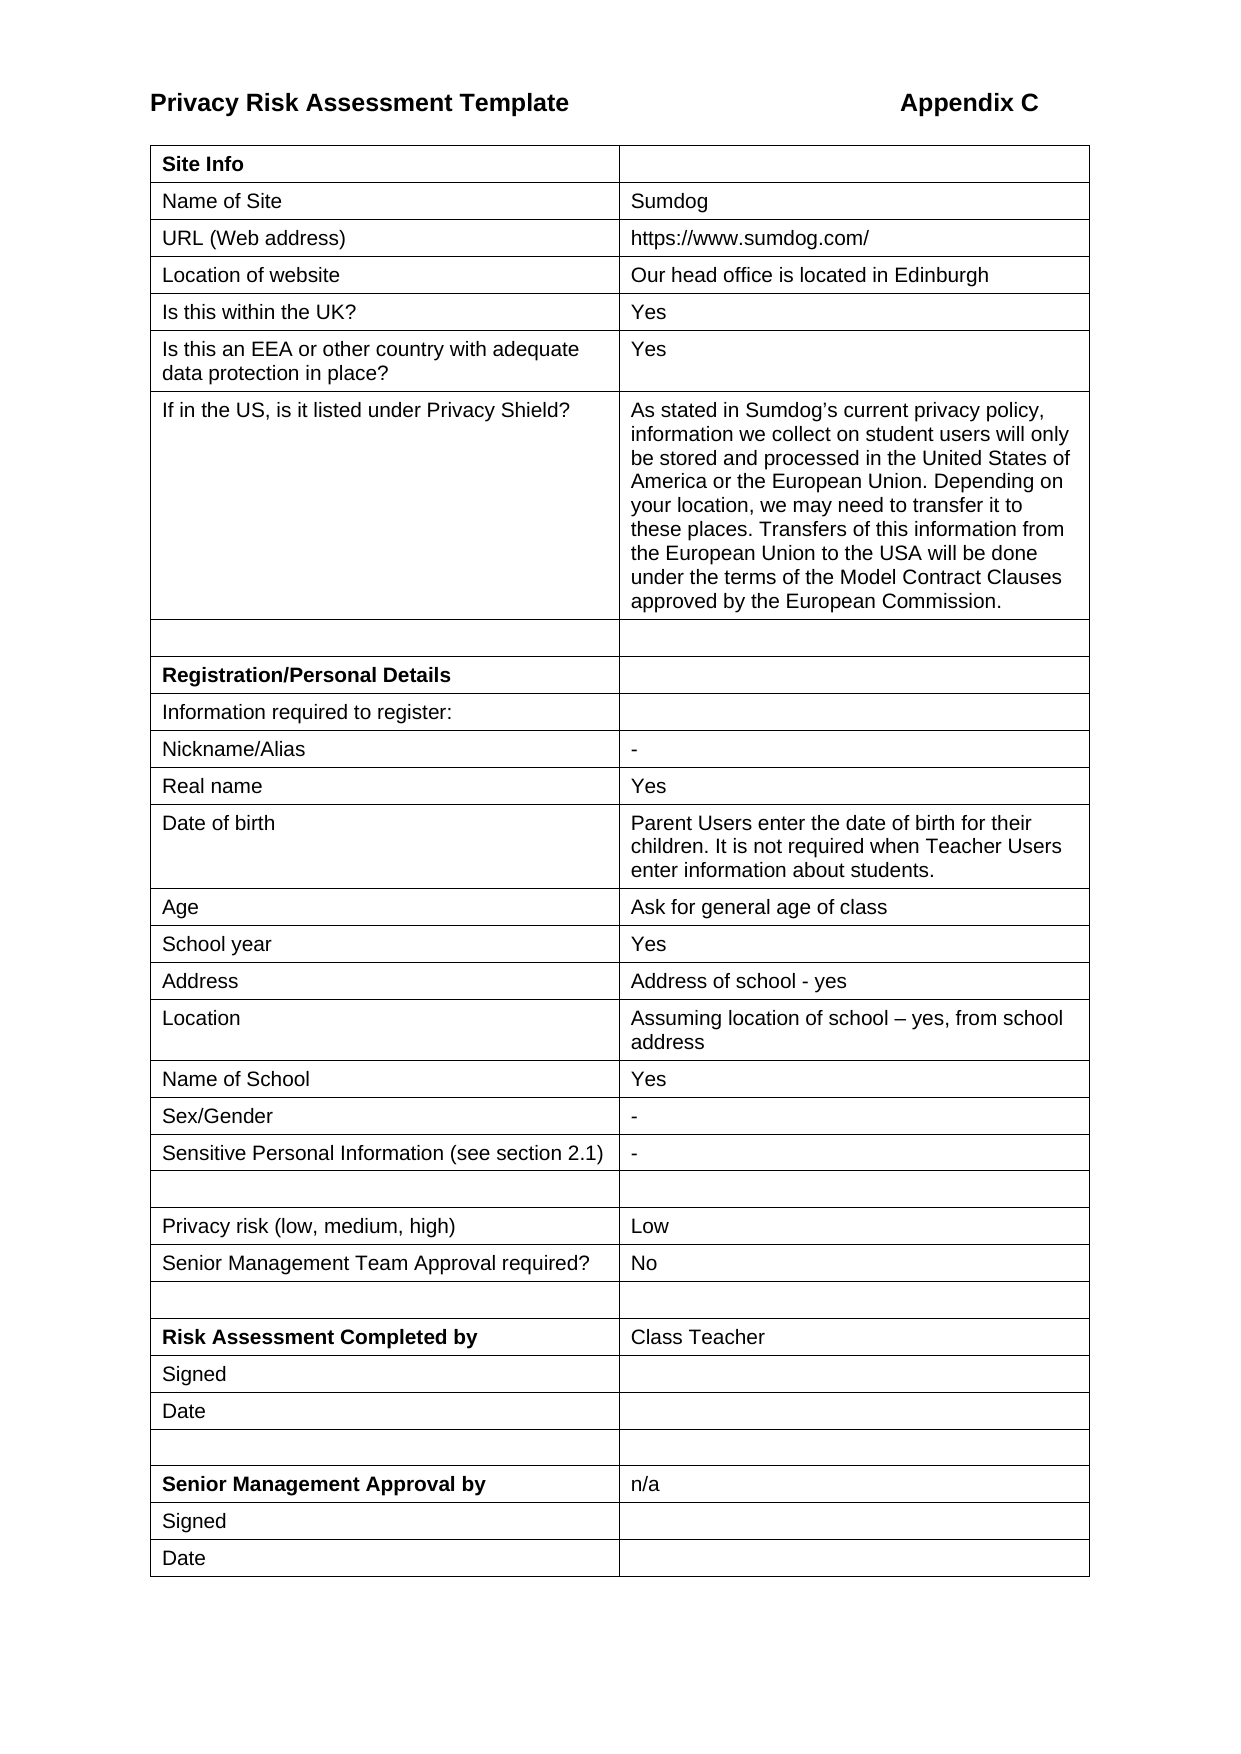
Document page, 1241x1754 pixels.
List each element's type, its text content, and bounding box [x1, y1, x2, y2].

table_cell [620, 1171, 1089, 1207]
table_header [620, 146, 1089, 182]
table_header Site Info [151, 146, 619, 182]
table_cell URL (Web address) [151, 220, 619, 256]
table_cell Low [620, 1208, 1089, 1244]
table_cell Address of school - yes [620, 963, 1089, 999]
table_cell Sensitive Personal Information (see section 2.1) [151, 1135, 619, 1170]
table_cell Name of Site [151, 183, 619, 219]
table_cell [151, 1430, 619, 1465]
table_cell Address [151, 963, 619, 999]
table_cell Yes [620, 768, 1089, 803]
table_cell [620, 657, 1089, 693]
table_cell Sex/Gender [151, 1098, 619, 1133]
table_cell [620, 1393, 1089, 1428]
table_cell Location [151, 1000, 619, 1060]
table_cell Our head office is located in Edinburgh [620, 257, 1089, 293]
table_cell [620, 1430, 1089, 1465]
table_cell [620, 1356, 1089, 1392]
table_cell [620, 620, 1089, 656]
table_cell [151, 1282, 619, 1318]
table_cell Signed [151, 1503, 619, 1539]
table_cell Yes [620, 1061, 1089, 1097]
table_cell Yes [620, 294, 1089, 330]
table_cell Yes [620, 926, 1089, 962]
table_cell Name of School [151, 1061, 619, 1097]
table_cell Information required to register: [151, 694, 619, 730]
table_cell [620, 1282, 1089, 1318]
table_cell - [620, 731, 1089, 767]
table_cell [620, 694, 1089, 730]
table_cell Location of website [151, 257, 619, 293]
table_cell Nickname/Alias [151, 731, 619, 767]
table_cell Ask for general age of class [620, 889, 1089, 925]
table_cell No [620, 1245, 1089, 1281]
table_cell Age [151, 889, 619, 925]
table_cell Senior Management Approval by [151, 1466, 619, 1502]
table_cell Assuming location of school – yes, from school address [620, 1000, 1089, 1060]
table_cell Date [151, 1393, 619, 1428]
table_cell Parent Users enter the date of birth for their children. It is not required when Teacher Users enter information about students. [620, 805, 1089, 888]
table_cell - [620, 1135, 1089, 1170]
table_cell [620, 1540, 1089, 1576]
table_cell Yes [620, 331, 1089, 391]
table_cell [620, 1503, 1089, 1539]
table_cell Class Teacher [620, 1319, 1089, 1355]
table_cell Risk Assessment Completed by [151, 1319, 619, 1355]
table_cell https://www.sumdog.com/ [620, 220, 1089, 256]
table_cell [151, 1171, 619, 1207]
table_cell If in the US, is it listed under Privacy Shield? [151, 392, 619, 619]
table_cell Is this within the UK? [151, 294, 619, 330]
text Privacy Risk Assessment Template Appendix C [150, 88, 1090, 117]
table_cell School year [151, 926, 619, 962]
table_cell Signed [151, 1356, 619, 1392]
table_cell Real name [151, 768, 619, 803]
table_cell Is this an EEA or other country with adequate data protection in place? [151, 331, 619, 391]
table_cell Date [151, 1540, 619, 1576]
table_cell Senior Management Team Approval required? [151, 1245, 619, 1281]
table_cell As stated in Sumdog’s current privacy policy, information we collect on student users will only be stored and processed in the United States of America or the European Union. Depending on your location, we may need to transfer it to these places. Transfers of this information from the European Union to the USA will be done under the terms of the Model Contract Clauses approved by the European Commission. [620, 392, 1089, 619]
table_cell Date of birth [151, 805, 619, 888]
table_cell - [620, 1098, 1089, 1133]
table_cell Registration/Personal Details [151, 657, 619, 693]
table_cell Sumdog [620, 183, 1089, 219]
table_cell Privacy risk (low, medium, high) [151, 1208, 619, 1244]
table_cell [151, 620, 619, 656]
table_cell n/a [620, 1466, 1089, 1502]
